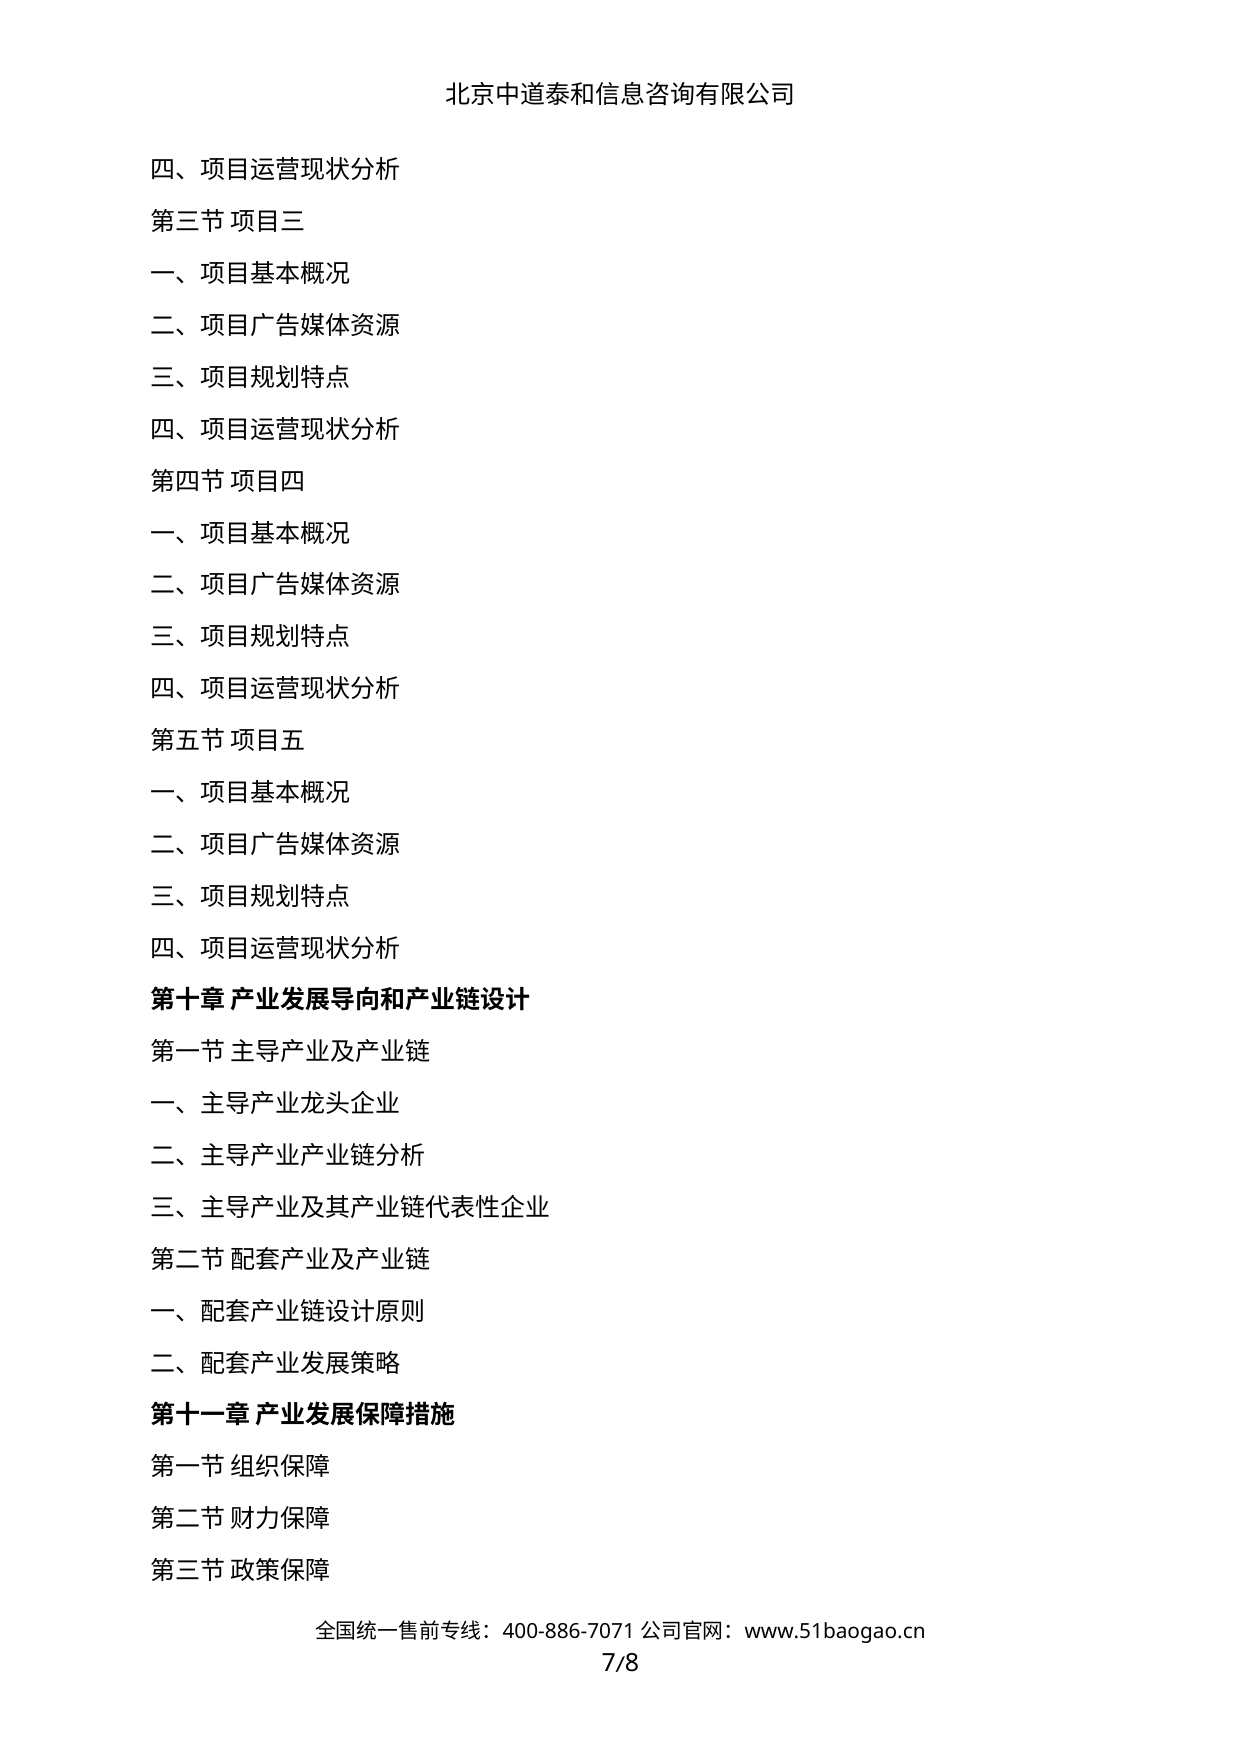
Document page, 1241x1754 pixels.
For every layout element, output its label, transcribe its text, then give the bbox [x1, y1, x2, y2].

text 一、项目基本概况 [150, 254, 1090, 290]
text 一、配套产业链设计原则 [150, 1291, 1090, 1327]
text 第二节 财力保障 [150, 1499, 1090, 1535]
text 第二节 配套产业及产业链 [150, 1239, 1090, 1276]
text 三、项目规划特点 [150, 617, 1090, 653]
text 二、主导产业产业链分析 [150, 1136, 1090, 1172]
text 一、主导产业龙头企业 [150, 1084, 1090, 1120]
text 第十章 产业发展导向和产业链设计 [150, 980, 1090, 1016]
text 第三节 政策保障 [150, 1551, 1090, 1587]
text 第十一章 产业发展保障措施 [150, 1395, 1090, 1431]
text 第五节 项目五 [150, 721, 1090, 757]
text 第四节 项目四 [150, 461, 1090, 497]
text 第三节 项目三 [150, 202, 1090, 238]
text 二、项目广告媒体资源 [150, 565, 1090, 601]
text 二、配套产业发展策略 [150, 1343, 1090, 1379]
text 一、项目基本概况 [150, 513, 1090, 549]
text 四、项目运营现状分析 [150, 409, 1090, 446]
text 第一节 组织保障 [150, 1447, 1090, 1483]
text 四、项目运营现状分析 [150, 669, 1090, 705]
text 二、项目广告媒体资源 [150, 306, 1090, 342]
text 第一节 主导产业及产业链 [150, 1032, 1090, 1068]
text 三、项目规划特点 [150, 357, 1090, 394]
text 一、项目基本概况 [150, 772, 1090, 809]
text 三、主导产业及其产业链代表性企业 [150, 1187, 1090, 1224]
text 二、项目广告媒体资源 [150, 824, 1090, 861]
text 四、项目运营现状分析 [150, 928, 1090, 964]
text 三、项目规划特点 [150, 876, 1090, 912]
text 四、项目运营现状分析 [150, 150, 1090, 186]
